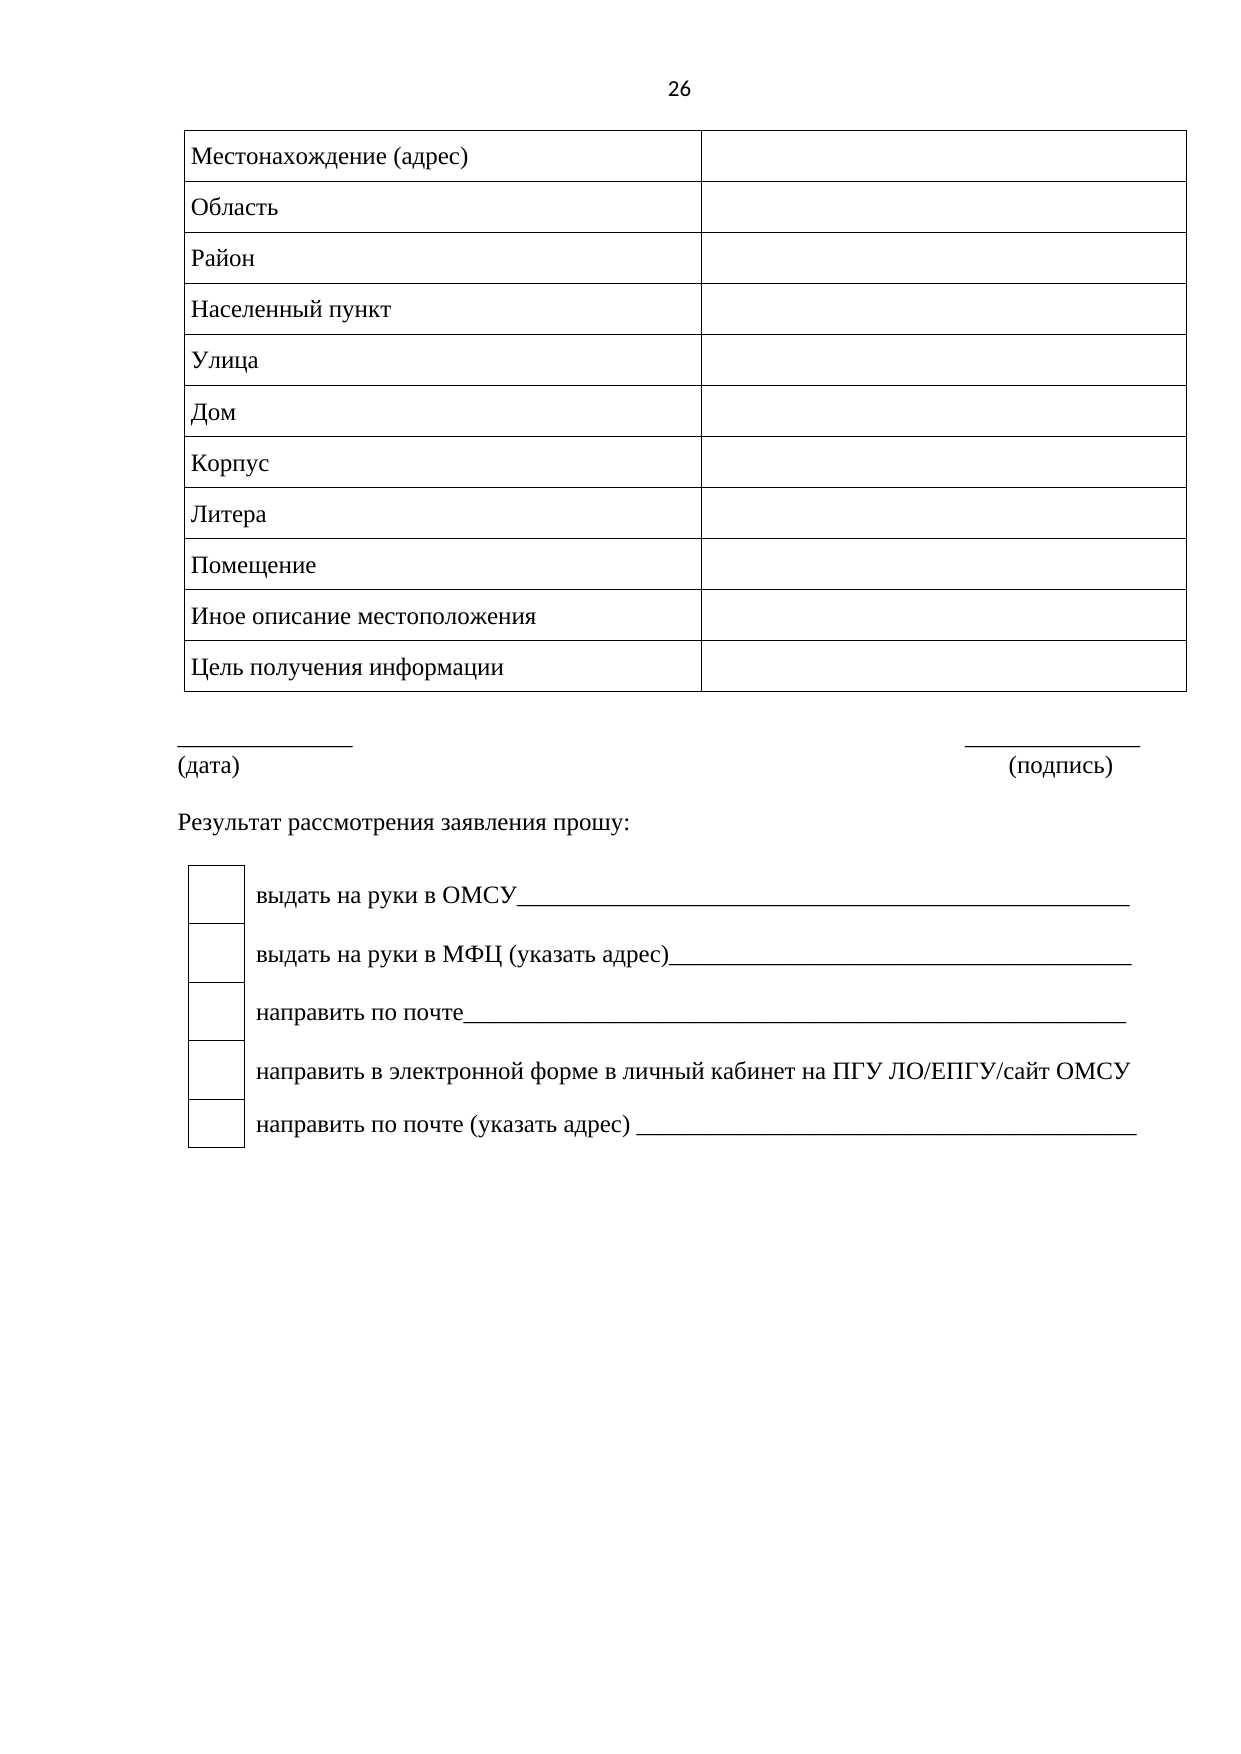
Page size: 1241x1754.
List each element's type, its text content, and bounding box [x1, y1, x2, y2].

table_cell Улица [185, 335, 701, 385]
table_cell [702, 131, 1186, 181]
table_cell Литера [185, 488, 701, 538]
table_cell [702, 539, 1186, 589]
text Результат рассмотрения заявления прошу: [177, 807, 1181, 836]
table_header выдать на руки в ОМСУ_________________________________________________ [245, 865, 1240, 923]
table_cell [702, 386, 1186, 436]
table_cell [702, 233, 1186, 283]
text (дата) (подпись) [177, 750, 1181, 778]
table_cell выдать на руки в МФЦ (указать адрес)_____________________________________ [245, 923, 1240, 982]
table_cell Населенный пункт [185, 284, 701, 334]
table_cell Район [185, 233, 701, 283]
table_cell [189, 1100, 244, 1147]
table_cell [702, 335, 1186, 385]
table_cell [189, 1041, 244, 1099]
table_cell Иное описание местоположения [185, 590, 701, 640]
table_cell направить в электронной форме в личный кабинет на ПГУ ЛО/ЕПГУ/сайт ОМСУ [245, 1040, 1240, 1099]
table_cell направить по почте_____________________________________________________ [245, 982, 1240, 1040]
table_header [189, 866, 244, 923]
table_cell [702, 182, 1186, 232]
table_cell [189, 924, 244, 982]
table_cell [702, 284, 1186, 334]
table_cell Помещение [185, 539, 701, 589]
table_cell Цель получения информации [185, 641, 701, 691]
table_cell Дом [185, 386, 701, 436]
table_cell [702, 488, 1186, 538]
table_cell Корпус [185, 437, 701, 487]
table_cell Местонахождение (адрес) [185, 131, 701, 181]
text ______________ ______________ [177, 721, 1181, 750]
table_cell [702, 590, 1186, 640]
table_cell [702, 641, 1186, 691]
table_cell Область [185, 182, 701, 232]
table_cell [189, 983, 244, 1040]
table_cell [702, 437, 1186, 487]
table_cell направить по почте (указать адрес) ________________________________________ [245, 1099, 1240, 1147]
